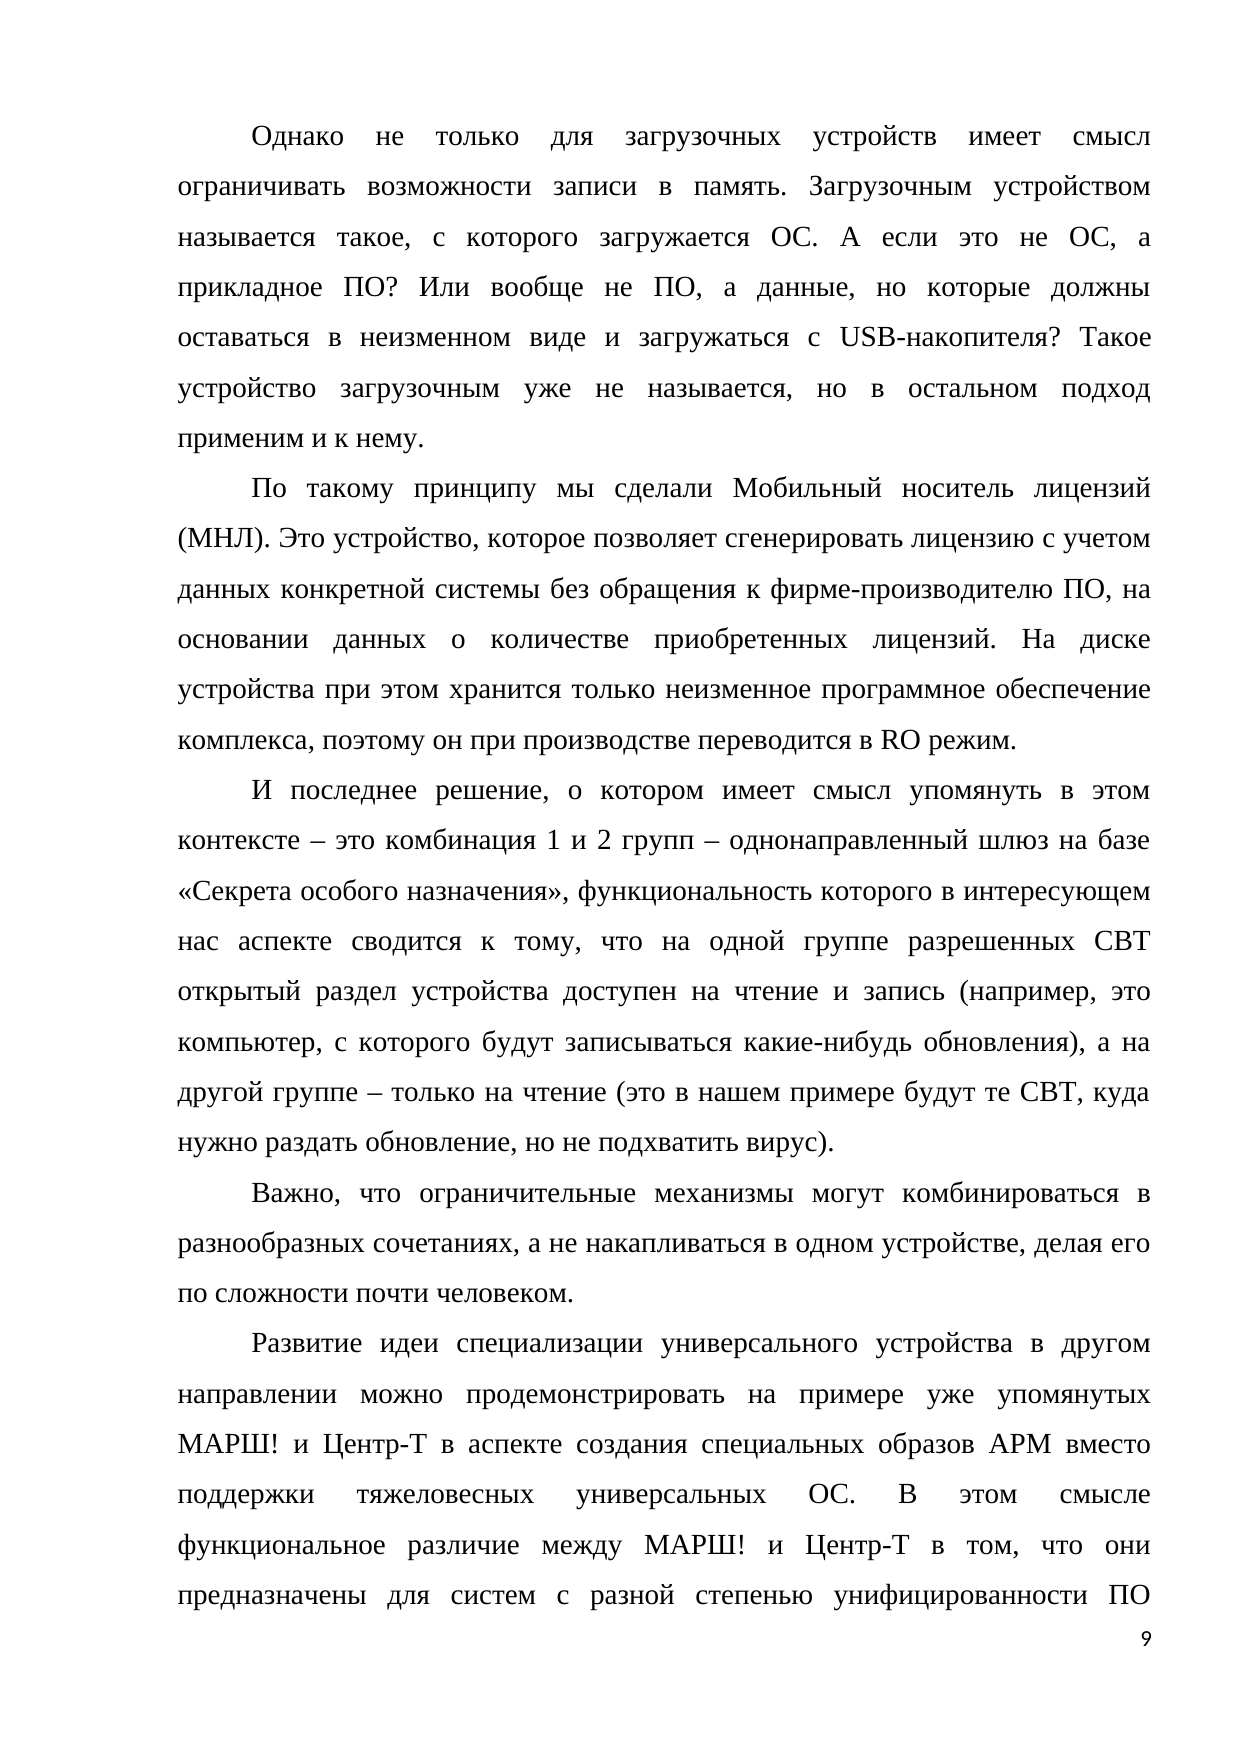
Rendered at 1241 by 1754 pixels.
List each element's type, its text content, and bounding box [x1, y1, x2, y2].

text Важно, что ограничительные механизмы могут комбинироваться в разнообразных сочетаниях, а не накапливаться в одном устройстве, делая его по сложности почти человеком. [177, 1175, 1152, 1309]
text По такому принципу мы сделали Мобильный носитель лицензий (МНЛ). Это устройство, которое позволяет сгенерировать лицензию с учетом данных конкретной системы без обращения к фирме-производителю ПО, на основании данных о количестве приобретенных лицензий. На диске устройства при этом хранится только неизменное программное обеспечение комплекса, поэтому он при производстве переводится в RO режим. [177, 470, 1152, 755]
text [177, 1326, 1152, 1611]
text Однако не только для загрузочных устройств имеет смысл ограничивать возможности записи в память. Загрузочным устройством называется такое, с которого загружается ОС. А если это не ОС, а прикладное ПО? Или вообще не ПО, а данные, но которые должны оставаться в неизменном виде и загружаться с USB-накопителя? Такое устройство загрузочным уже не называется, но в остальном подход применим и к нему. [177, 118, 1152, 453]
text И последнее решение, о котором имеет смысл упомянуть в этом контексте – это комбинация 1 и 2 групп – однонаправленный шлюз на базе «Секрета особого назначения», функциональность которого в интересующем нас аспекте сводится к тому, что на одной группе разрешенных СВТ открытый раздел устройства доступен на чтение и запись (например, это компьютер, с которого будут записываться какие-нибудь обновления), а на другой группе – только на чтение (это в нашем примере будут те СВТ, куда нужно раздать обновление, но не подхватить вирус). [177, 772, 1152, 1158]
